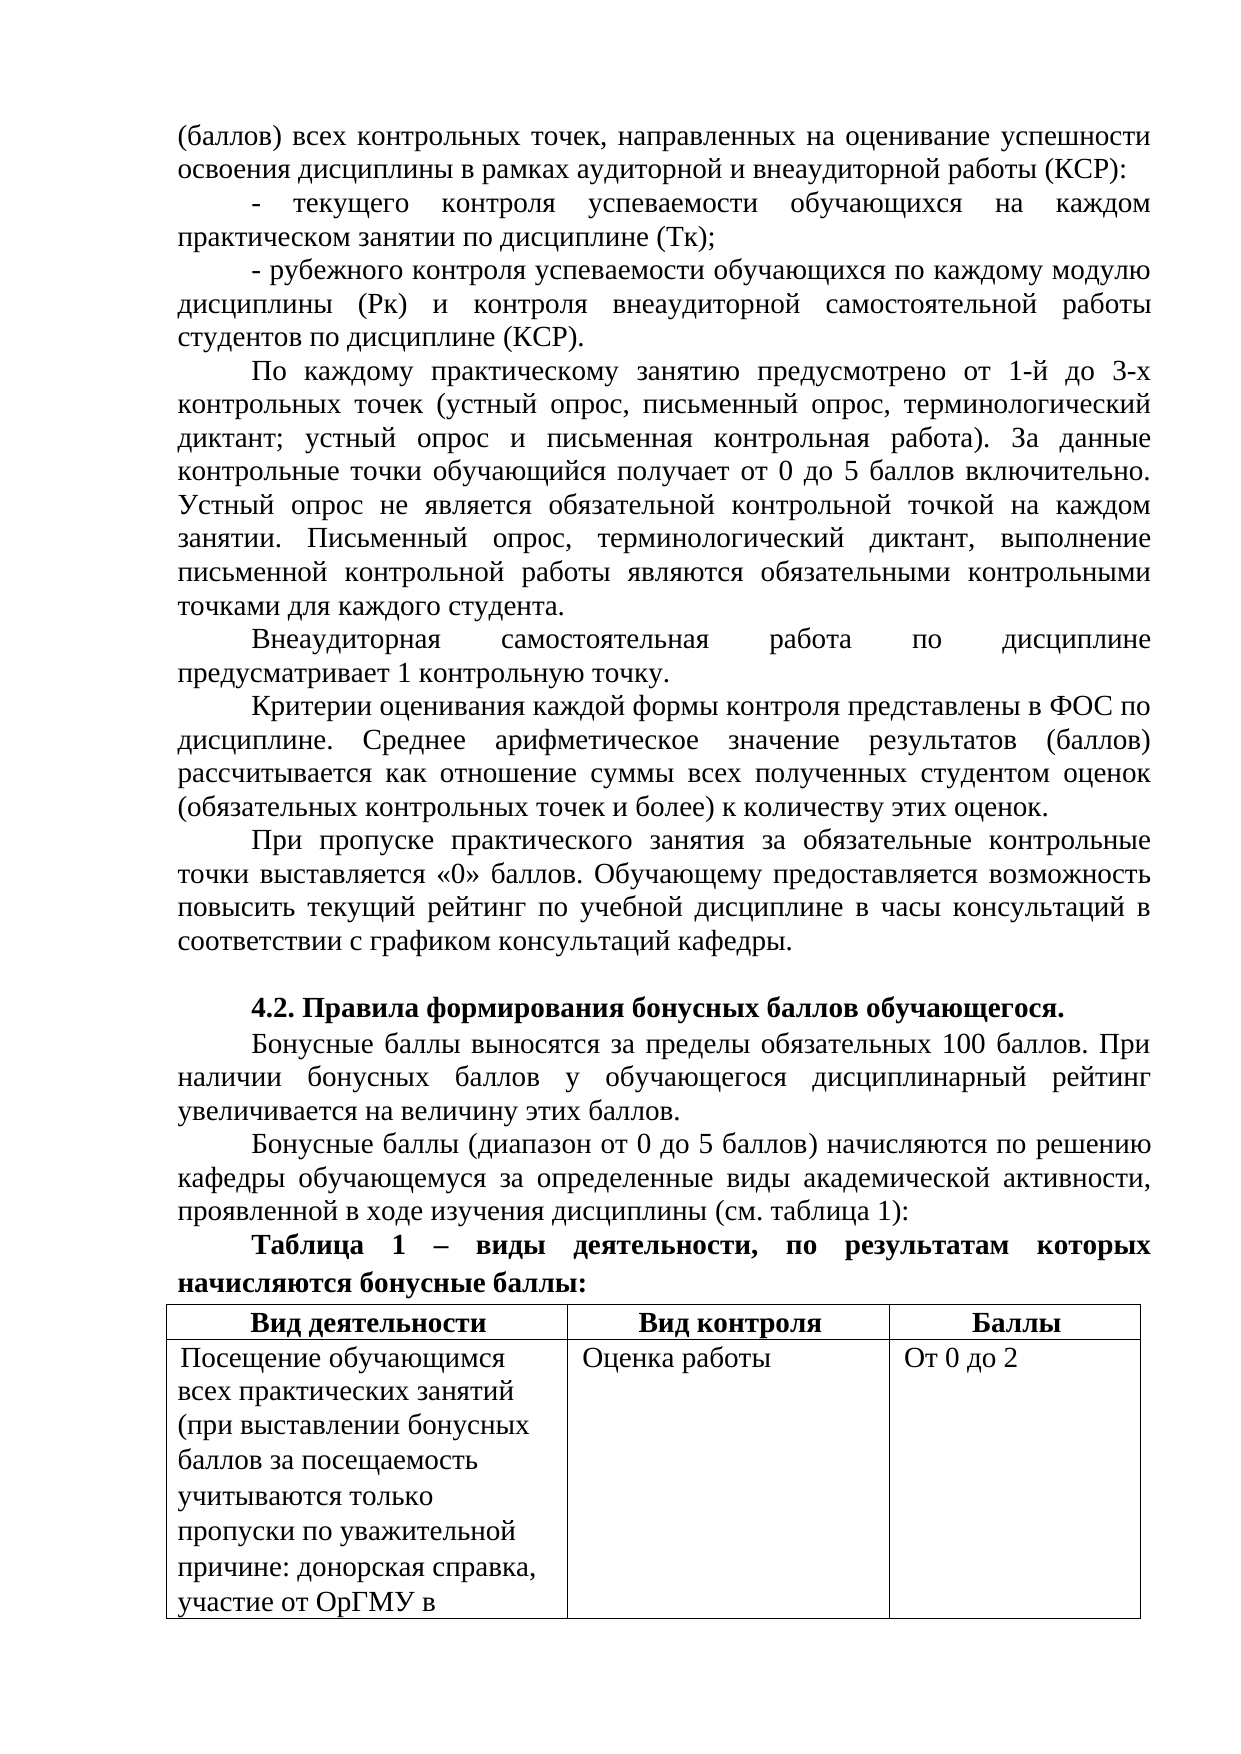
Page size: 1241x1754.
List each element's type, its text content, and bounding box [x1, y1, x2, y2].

text - рубежного контроля успеваемости обучающихся по каждому модулю дисциплины (Рк) и контроля внеаудиторной самостоятельной работы студентов по дисциплине (КСР). [177, 252, 1152, 353]
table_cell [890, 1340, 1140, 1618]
text Бонусные баллы выносятся за пределы обязательных 100 баллов. При наличии бонусных баллов у обучающегося дисциплинарный рейтинг увеличивается на величину этих баллов. [177, 1026, 1152, 1126]
text - текущего контроля успеваемости обучающихся на каждом практическом занятии по дисциплине (Тк); [177, 185, 1152, 252]
text При пропуске практического занятия за обязательные контрольные точки выставляется «0» баллов. Обучающему предоставляется возможность повысить текущий рейтинг по учебной дисциплине в часы консультаций в соответствии с графиком консультаций кафедры. [177, 822, 1152, 957]
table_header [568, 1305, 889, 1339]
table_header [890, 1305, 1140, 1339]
text 4.2. Правила формирования бонусных баллов обучающегося. [177, 990, 1152, 1024]
text По каждому практическому занятию предусмотрено от 1-й до 3-х контрольных точек (устный опрос, письменный опрос, терминологический диктант; устный опрос и письменная контрольная работа). За данные контрольные точки обучающийся получает от 0 до 5 баллов включительно. Устный опрос не является обязательной контрольной точкой на каждом занятии. Письменный опрос, терминологический диктант, выполнение письменной контрольной работы являются обязательными контрольными точками для каждого студента. [177, 353, 1152, 621]
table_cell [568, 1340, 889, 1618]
text Критерии оценивания каждой формы контроля представлены в ФОС по дисциплине. Среднее арифметическое значение результатов (баллов) рассчитывается как отношение суммы всех полученных студентом оценок (обязательных контрольных точек и более) к количеству этих оценок. [177, 688, 1152, 822]
text Бонусные баллы (диапазон от 0 до 5 баллов) начисляются по решению кафедры обучающемуся за определенные виды академической активности, проявленной в ходе изучения дисциплины (см. таблица 1): [177, 1126, 1152, 1227]
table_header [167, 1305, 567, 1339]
text Таблица 1 – виды деятельности, по результатам которых начисляются бонусные баллы: [177, 1227, 1152, 1299]
text Внеаудиторная самостоятельная работа по дисциплине предусматривает 1 контрольную точку. [177, 621, 1152, 688]
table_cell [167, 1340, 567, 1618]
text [177, 118, 1152, 185]
